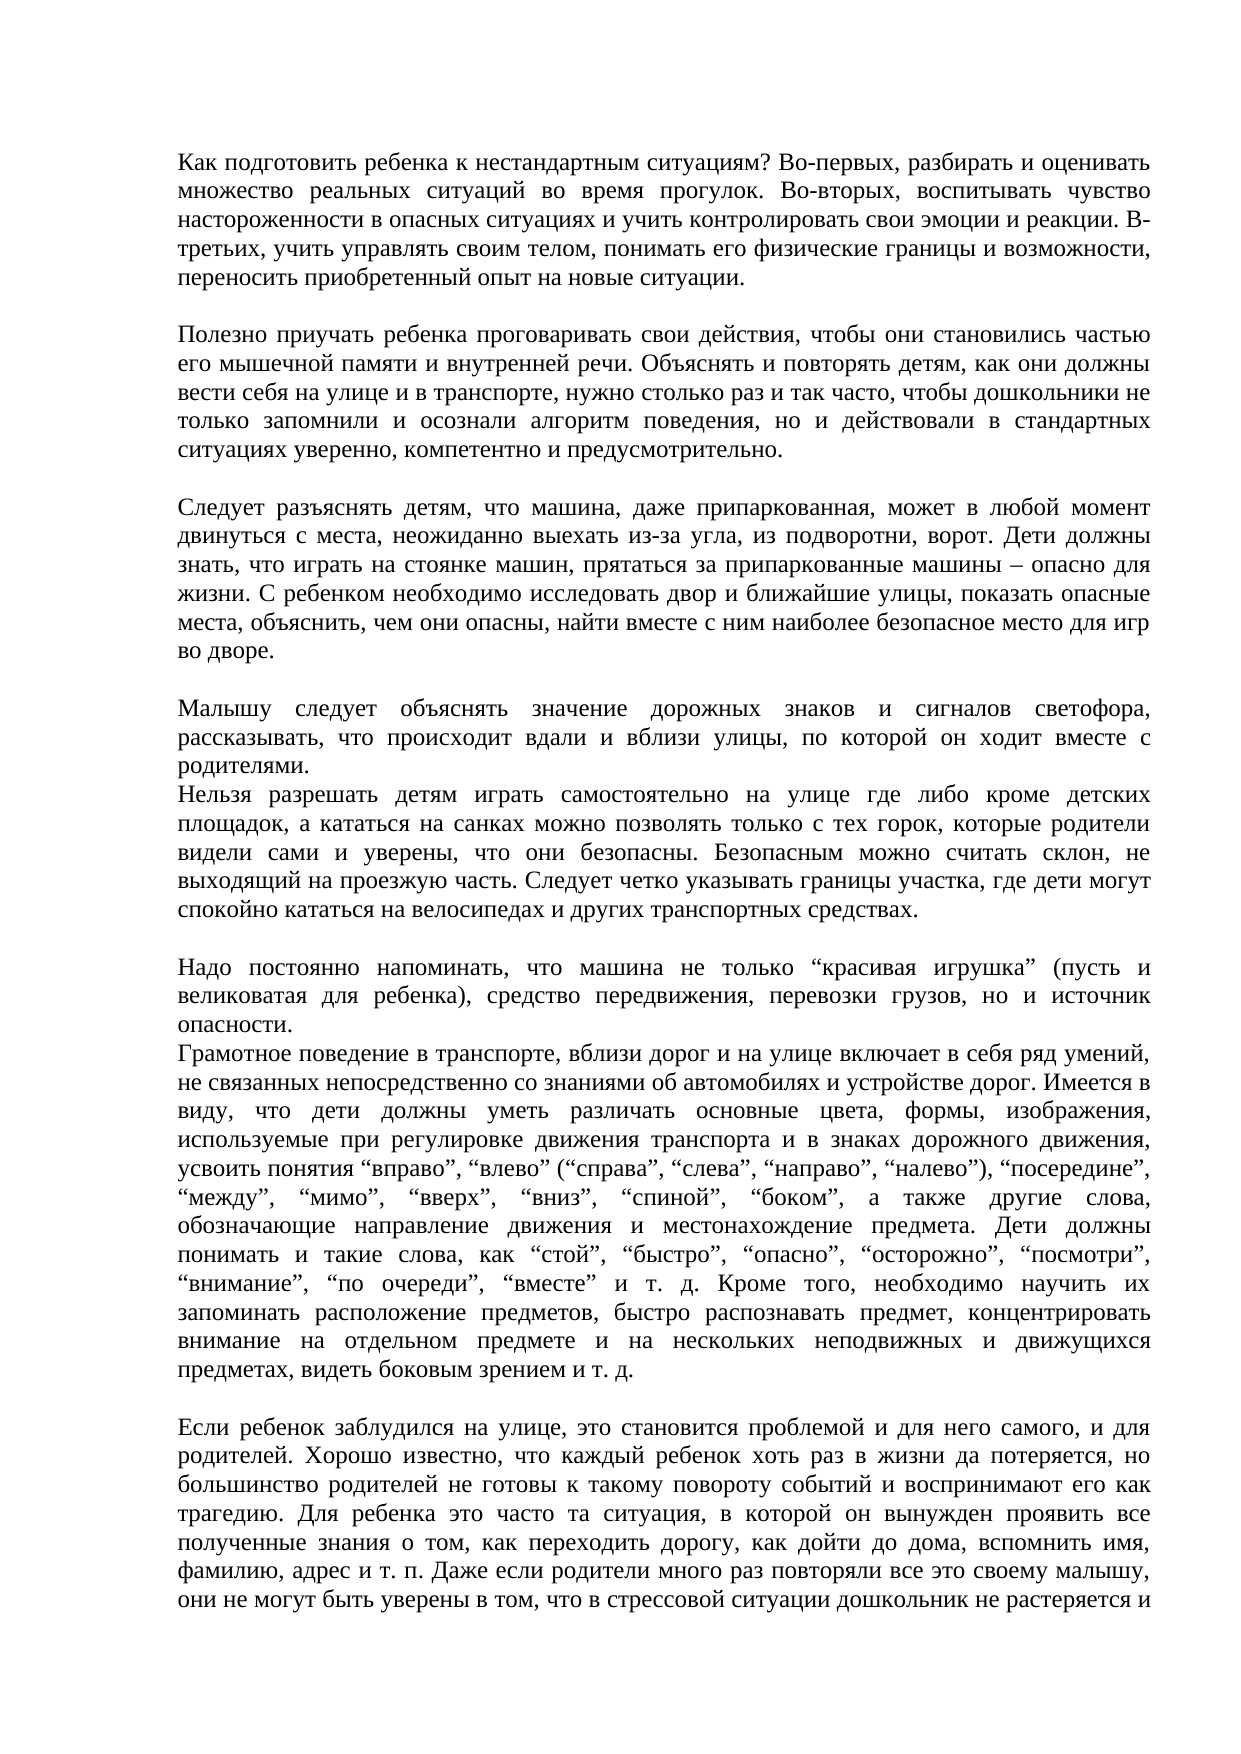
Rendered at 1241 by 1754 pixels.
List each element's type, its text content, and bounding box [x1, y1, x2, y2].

text Нельзя разрешать детям играть самостоятельно на улице где либо кроме детских площадок, а кататься на санках можно позволять только с тех горок, которые родители видели сами и уверены, что они безопасны. Безопасным можно считать склон, не выходящий на проезжую часть. Следует четко указывать границы участка, где дети могут спокойно кататься на велосипедах и других транспортных средствах. [177, 779, 1152, 923]
text Малышу следует объяснять значение дорожных знаков и сигналов светофора, рассказывать, что происходит вдали и вблизи улицы, по которой он ходит вместе с родителями. [177, 693, 1152, 779]
text Грамотное поведение в транспорте, вблизи дорог и на улице включает в себя ряд умений, не связанных непосредственно со знаниями об автомобилях и устройстве дорог. Имеется в виду, что дети должны уметь различать основные цвета, формы, изображения, используемые при регулировке движения транспорта и в знаках дорожного движения, усвоить понятия “вправо”, “влево” (“справа”, “слева”, “направо”, “налево”), “посередине”, “между”, “мимо”, “вверх”, “вниз”, “спиной”, “боком”, а также другие слова, обозначающие направление движения и местонахождение предмета. Дети должны понимать и такие слова, как “стой”, “быстро”, “опасно”, “осторожно”, “посмотри”, “внимание”, “по очереди”, “вместе” и т. д. Кроме того, необходимо научить их запоминать расположение предметов, быстро распознавать предмет, концентрировать внимание на отдельном предмете и на нескольких неподвижных и движущихся предметах, видеть боковым зрением и т. д. [177, 1038, 1152, 1383]
text Как подготовить ребенка к нестандартным ситуациям? Во-первых, разбирать и оценивать множество реальных ситуаций во время прогулок. Во-вторых, воспитывать чувство настороженности в опасных ситуациях и учить контролировать свои эмоции и реакции. В-третьих, учить управлять своим телом, понимать его физические границы и возможности, переносить приобретенный опыт на новые ситуации. [177, 147, 1152, 291]
text Надо постоянно напоминать, что машина не только “красивая игрушка” (пусть и великоватая для ребенка), средство передвижения, перевозки грузов, но и источник опасности. [177, 952, 1152, 1038]
text Следует разъяснять детям, что машина, даже припаркованная, может в любой момент двинуться с места, неожиданно выехать из-за угла, из подворотни, ворот. Дети должны знать, что играть на стоянке машин, прятаться за припаркованные машины – опасно для жизни. С ребенком необходимо исследовать двор и ближайшие улицы, показать опасные места, объяснить, чем они опасны, найти вместе с ним наиболее безопасное место для игр во дворе. [177, 492, 1152, 664]
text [177, 1412, 1152, 1613]
text Полезно приучать ребенка проговаривать свои действия, чтобы они становились частью его мышечной памяти и внутренней речи. Объяснять и повторять детям, как они должны вести себя на улице и в транспорте, нужно столько раз и так часто, чтобы дошкольники не только запомнили и осознали алгоритм поведения, но и действовали в стандартных ситуациях уверенно, компетентно и предусмотрительно. [177, 319, 1152, 463]
